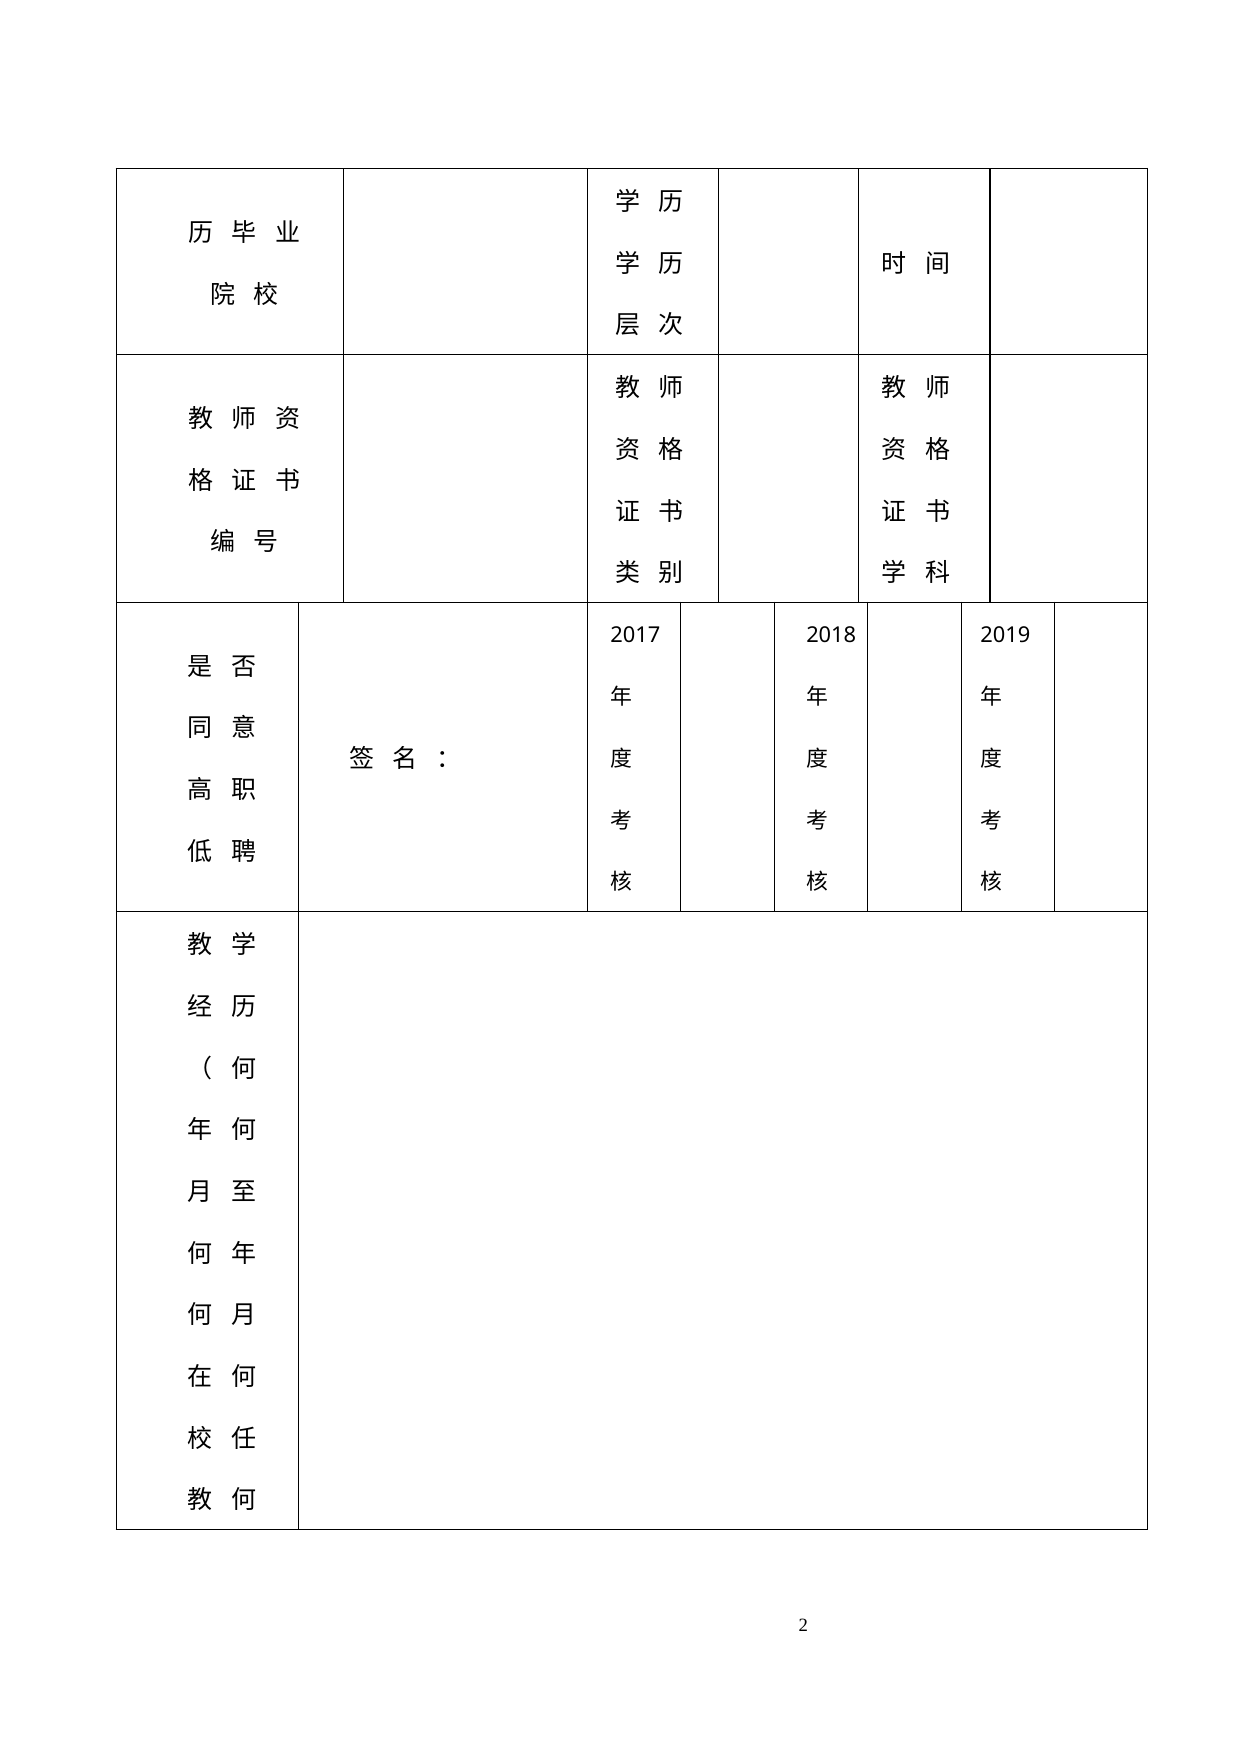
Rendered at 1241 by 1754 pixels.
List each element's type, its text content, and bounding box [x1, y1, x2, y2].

table_cell [991, 169, 1147, 354]
table_cell [719, 169, 858, 354]
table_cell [117, 912, 298, 1529]
table_cell 教师资格证书类别 [588, 355, 718, 602]
table_cell 毕业时间 [859, 169, 989, 354]
table_cell 2019年度考核 [962, 603, 1054, 911]
table_cell 2018年度考核 [775, 603, 867, 911]
table_cell 最高学历学历层次 [588, 169, 718, 354]
table_cell [299, 912, 1147, 1529]
table_cell 最高学历毕业院校 [117, 169, 343, 354]
table_cell 是否同意 高职低聘 [117, 603, 298, 911]
table_cell [344, 355, 587, 602]
table_cell [681, 603, 774, 911]
table_cell 教师资格证书编号 [117, 355, 343, 602]
table_cell [719, 355, 858, 602]
table_cell [868, 603, 961, 911]
table_cell [344, 169, 587, 354]
table_cell 教师资格证书学科 [859, 355, 989, 602]
table_cell [1055, 603, 1147, 911]
table_cell 2017年度考核 [588, 603, 680, 911]
table_cell [991, 355, 1147, 602]
table_cell 签名： [299, 603, 587, 911]
